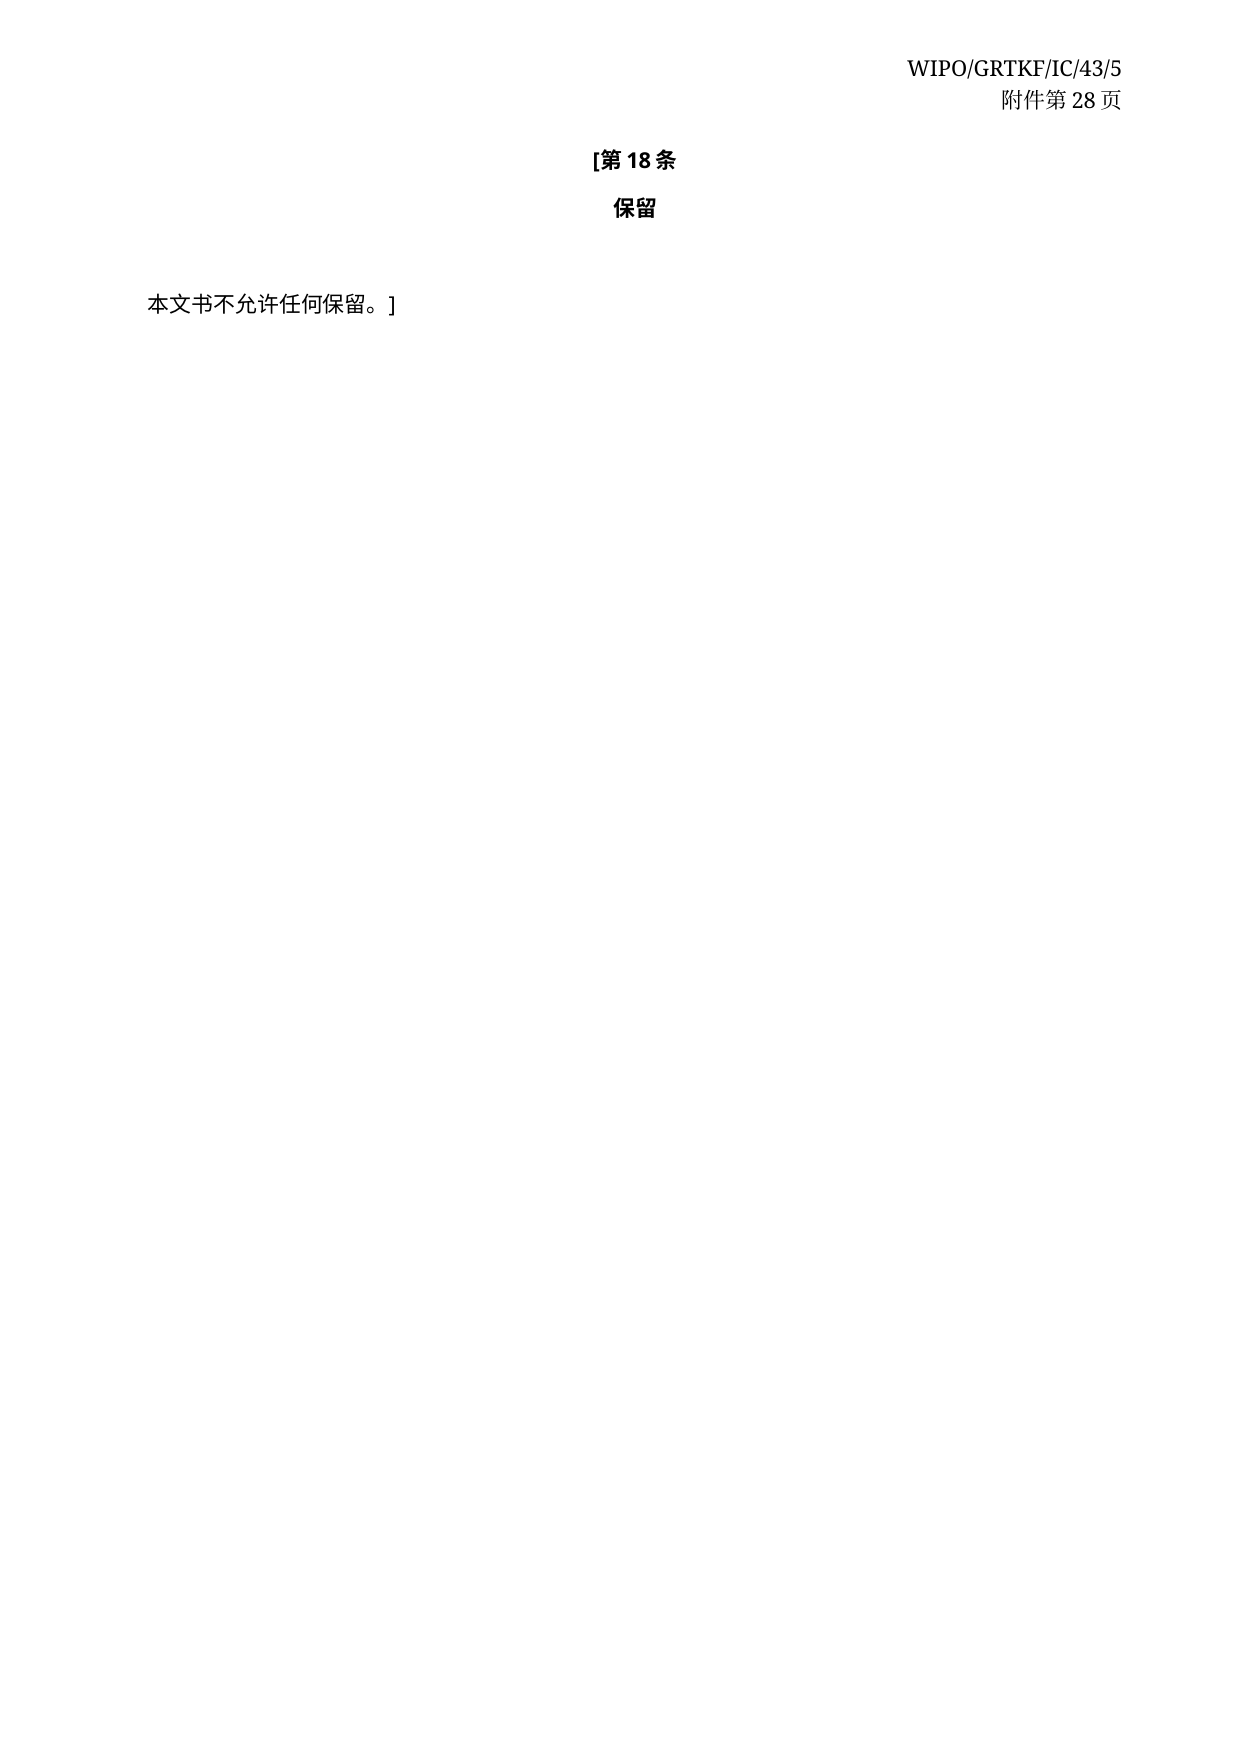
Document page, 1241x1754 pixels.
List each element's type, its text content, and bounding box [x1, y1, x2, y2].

text 保留 [148, 187, 1122, 223]
text 本文书不允许任何保留。] [148, 283, 1122, 319]
text [第18条 [148, 139, 1122, 175]
